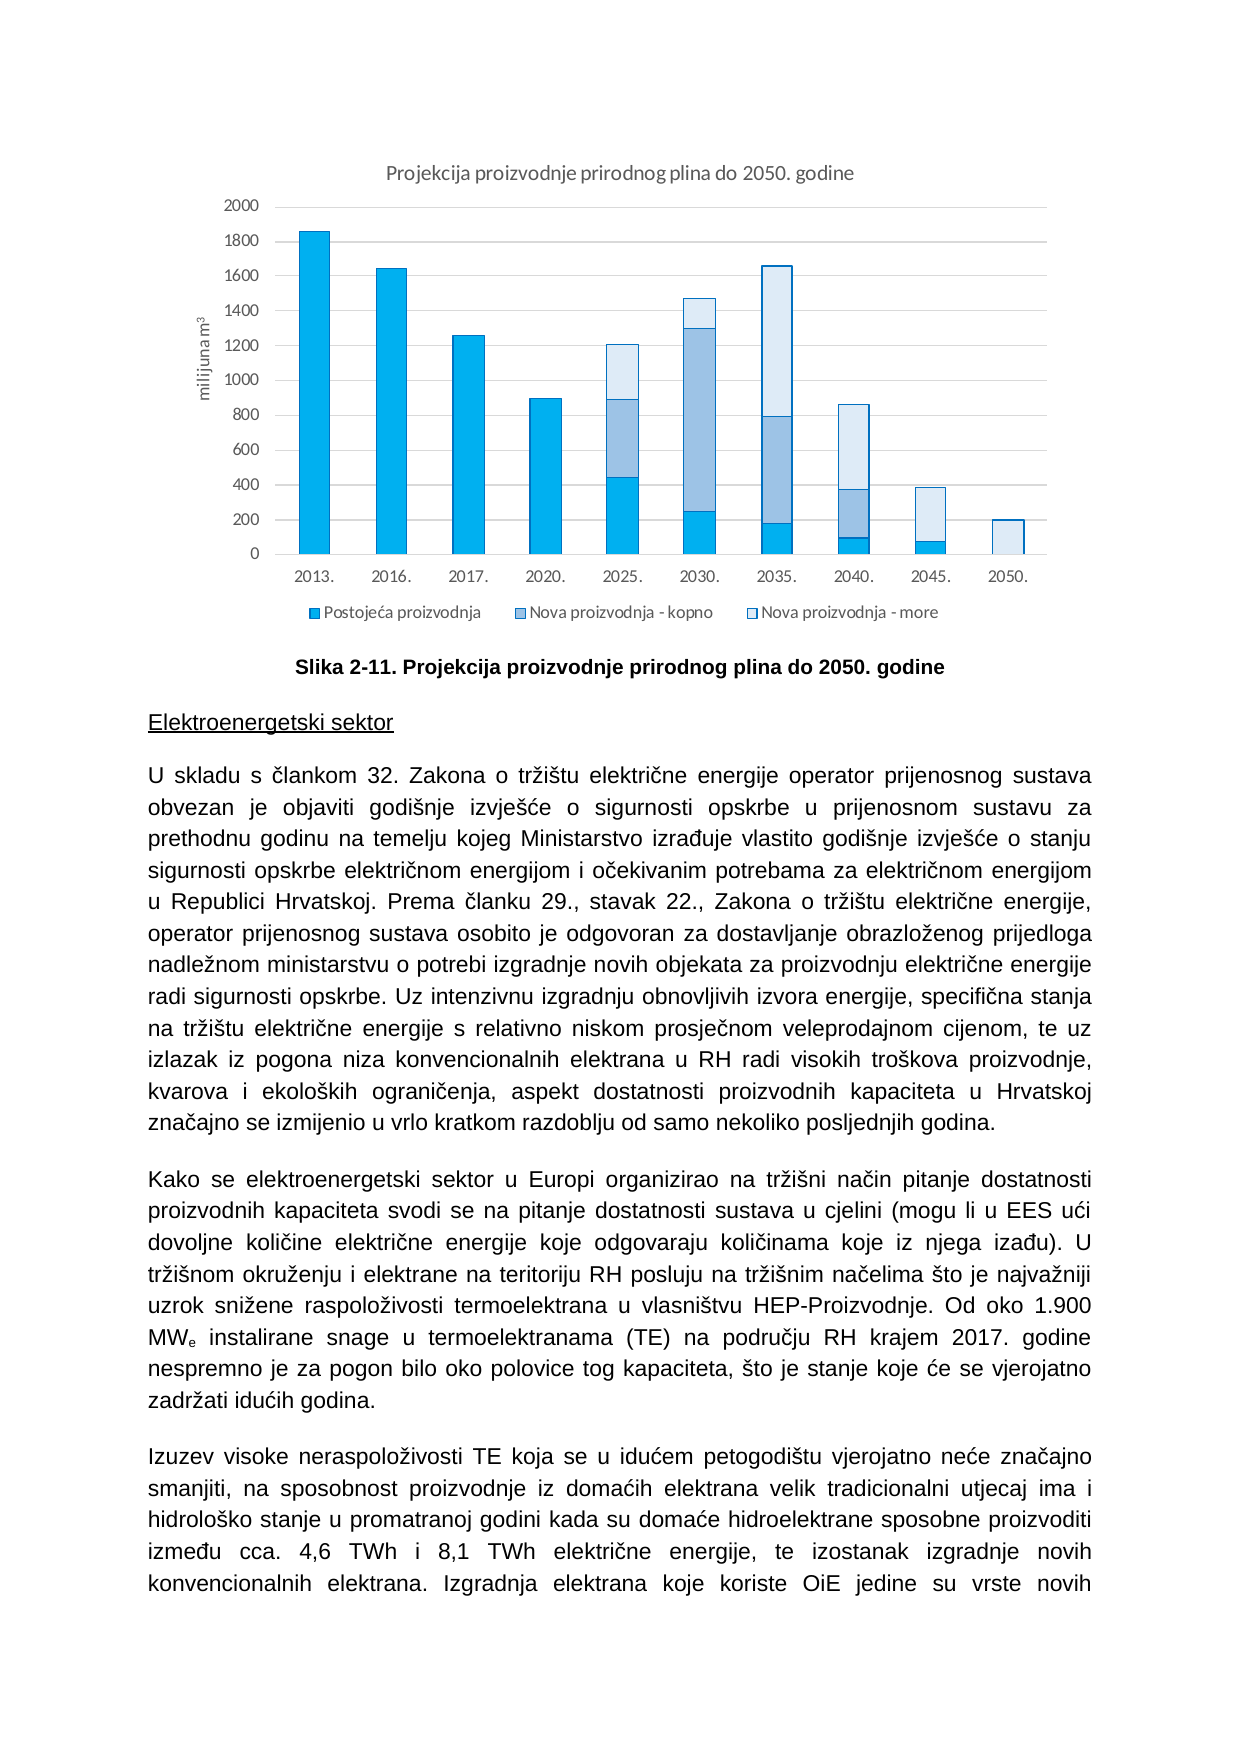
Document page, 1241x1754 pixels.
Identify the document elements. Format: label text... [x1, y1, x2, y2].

text Elektroenergetski sektor [148, 709, 1093, 735]
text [148, 1443, 1093, 1596]
text Kako se elektroenergetski sektor u Europi organizirao na tržišni način pitanje dostatnosti proizvodnih kapaciteta svodi se na pitanje dostatnosti sustava u cjelini (mogu li u EES ući dovoljne količine električne energije koje odgovaraju količinama koje iz njega izađu). U tržišnom okruženju i elektrane na teritoriju RH posluju na tržišnim načelima što je najvažniji uzrok snižene raspoloživosti termoelektrana u vlasništvu HEP-Proizvodnje. Od oko 1.900 MWe instalirane snage u termoelektranama (TE) na području RH krajem 2017. godine nespremno je za pogon bilo oko polovice tog kapaciteta, što je stanje koje će se vjerojatno zadržati idućih godina. [148, 1166, 1093, 1413]
text U skladu s člankom 32. Zakona o tržištu električne energije operator prijenosnog sustava obvezan je objaviti godišnje izvješće o sigurnosti opskrbe u prijenosnom sustavu za prethodnu godinu na temelju kojeg Ministarstvo izrađuje vlastito godišnje izvješće o stanju sigurnosti opskrbe električnom energijom i očekivanim potrebama za električnom energijom u Republici Hrvatskoj. Prema članku 29., stavak 22., Zakona o tržištu električne energije, operator prijenosnog sustava osobito je odgovoran za dostavljanje obrazloženog prijedloga nadležnom ministarstvu o potrebi izgradnje novih objekata za proizvodnju električne energije radi sigurnosti opskrbe. Uz intenzivnu izgradnju obnovljivih izvora energije, specifična stanja na tržištu električne energije s relativno niskom prosječnom veleprodajnom cijenom, te uz izlazak iz pogona niza konvencionalnih elektrana u RH radi visokih troškova proizvodnje, kvarova i ekoloških ograničenja, aspekt dostatnosti proizvodnih kapaciteta u Hrvatskoj značajno se izmijenio u vrlo kratkom razdoblju od samo nekoliko posljednjih godina. [148, 762, 1093, 1136]
